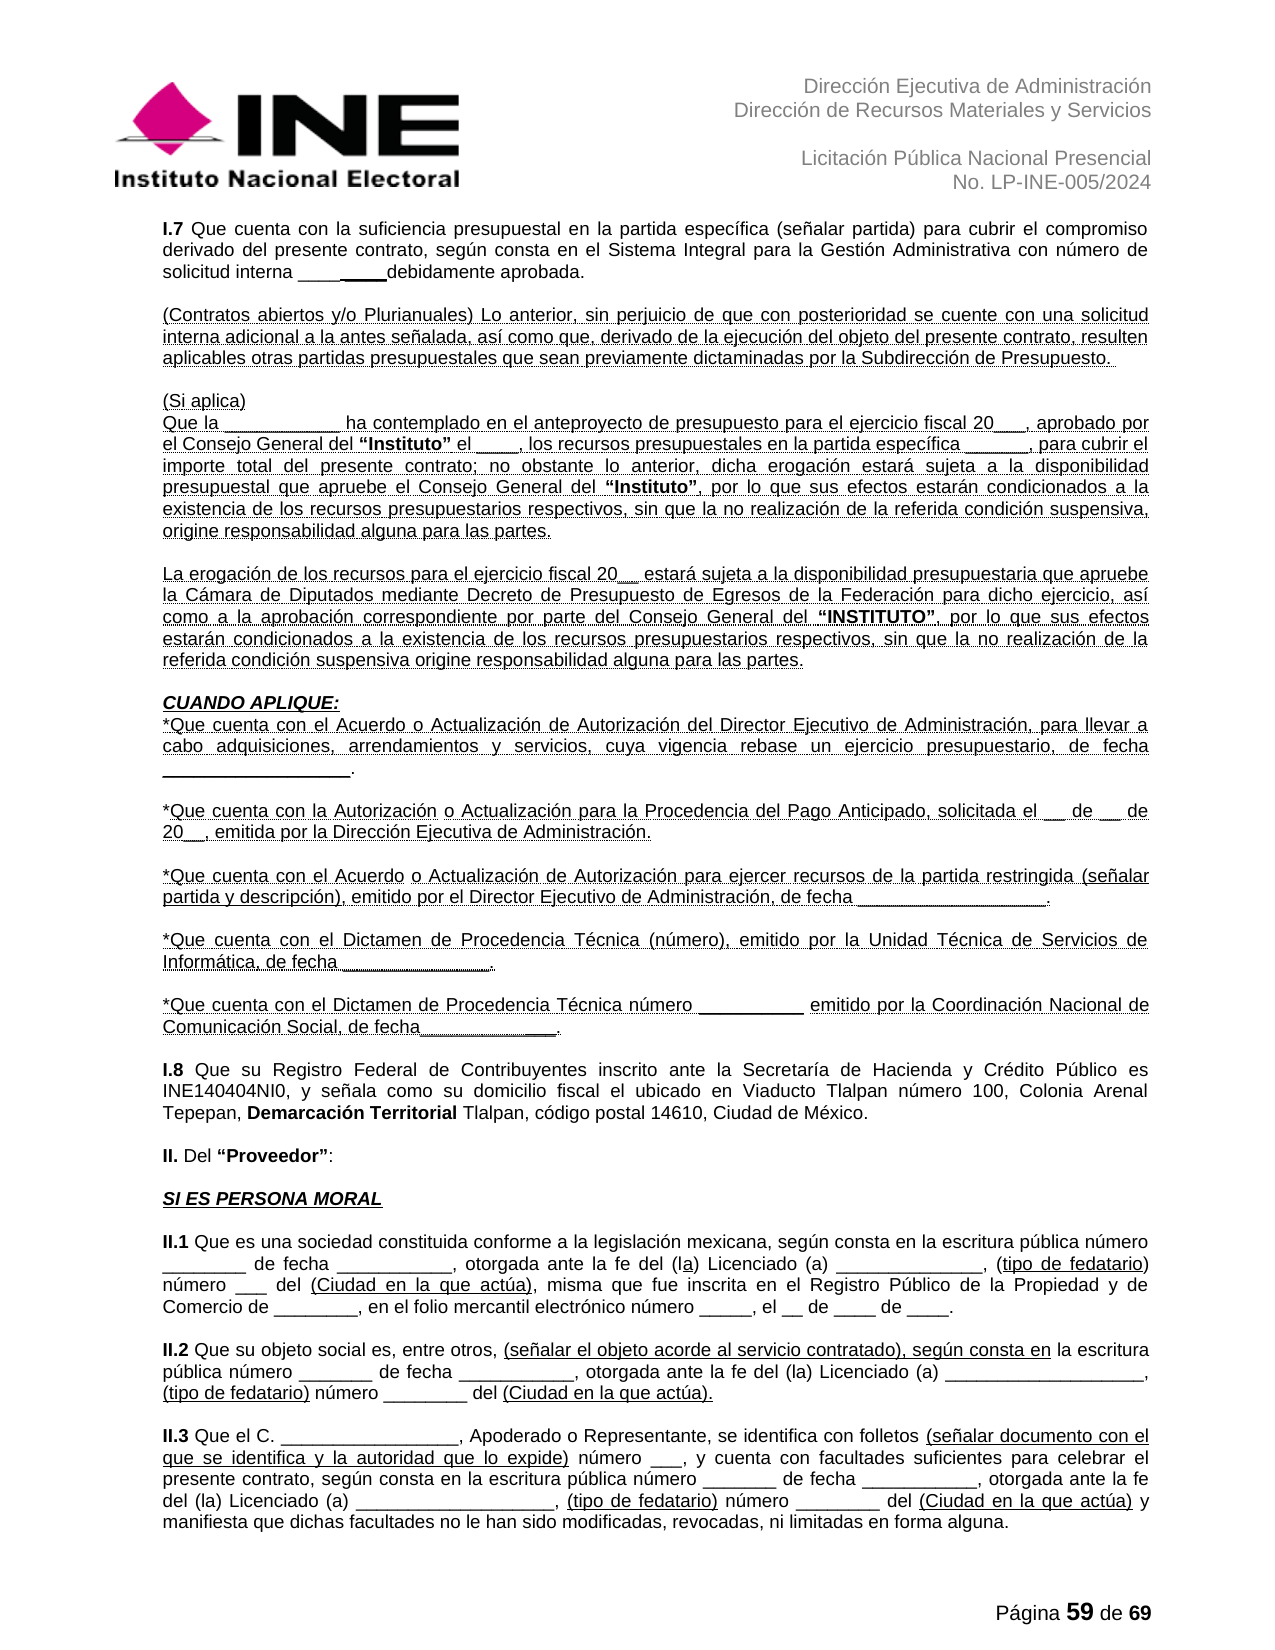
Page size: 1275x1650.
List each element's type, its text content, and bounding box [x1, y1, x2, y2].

text Que la ___________ ha contemplado en el anteproyecto de presupuesto para el ejercicio fiscal 20___, aprobado por el Consejo General del “Instituto” el ____, los recursos presupuestales en la partida específica ______, para cubrir el importe total del presente contrato; no obstante lo anterior, dicha erogación estará sujeta a la disponibilidad presupuestal que apruebe el Consejo General del “Instituto”, por lo que sus efectos estarán condicionados a la existencia de los recursos presupuestarios respectivos, sin que la no realización de la referida condición suspensiva, origine responsabilidad alguna para las partes. [162, 412, 1149, 541]
text I.7 Que cuenta con la suficiencia presupuestal en la partida específica (señalar partida) para cubrir el compromiso derivado del presente contrato, según consta en el Sistema Integral para la Gestión Administrativa con número de solicitud interna ____ ____debidamente aprobada. [162, 218, 1149, 282]
text II.1 Que es una sociedad constituida conforme a la legislación mexicana, según consta en la escritura pública número ________ de fecha ___________, otorgada ante la fe del (la) Licenciado (a) ______________, (tipo de fedatario) número ___ del (Ciudad en la que actúa), misma que fue inscrita en el Registro Público de la Propiedad y de Comercio de ________, en el folio mercantil electrónico número _____, el __ de ____ de ____. [162, 1231, 1149, 1317]
text (Contratos abiertos y/o Plurianuales) Lo anterior, sin perjuicio de que con posterioridad se cuente con una solicitud interna adicional a la antes señalada, así como que, derivado de la ejecución del objeto del presente contrato, resulten aplicables otras partidas presupuestales que sean previamente dictaminadas por la Subdirección de Presupuesto. [162, 304, 1149, 368]
text *Que cuenta con el Dictamen de Procedencia Técnica (número), emitido por la Unidad Técnica de Servicios de Informática, de fecha ______________. [162, 929, 1149, 972]
text *Que cuenta con el Acuerdo o Actualización de Autorización del Director Ejecutivo de Administración, para llevar a cabo adquisiciones, arrendamientos y servicios, cuya vigencia rebase un ejercicio presupuestario, de fecha __________________. [162, 713, 1149, 778]
text II.2 Que su objeto social es, entre otros, (señalar el objeto acorde al servicio contratado), según consta en la escritura pública número _______ de fecha ___________, otorgada ante la fe del (la) Licenciado (a) ___________________, (tipo de fedatario) número ________ del (Ciudad en la que actúa). [162, 1339, 1051, 1401]
text (Si aplica) [162, 390, 1149, 412]
text SI ES PERSONA MORAL [162, 1188, 1149, 1209]
text II.3 Que el C. _________________, Apoderado o Representante, se identifica con folletos (señalar documento con el que se identifica y la autoridad que lo expide) número ___, y cuenta con facultades suficientes para celebrar el presente contrato, según consta en la escritura pública número _______ de fecha ___________, otorgada ante la fe del (la) Licenciado (a) ___________________, (tipo de fedatario) número ________ del (Ciudad en la que actúa) y manifiesta que dichas facultades no le han sido modificadas, revocadas, ni limitadas en forma alguna. [162, 1425, 1149, 1468]
text I.8 Que su Registro Federal de Contribuyentes inscrito ante la Secretaría de Hacienda y Crédito Público es INE140404NI0, y señala como su domicilio fiscal el ubicado en Viaducto Tlalpan número 100, Colonia Arenal Tepepan, Demarcación Territorial Tlalpan, código postal 14610, Ciudad de México. [162, 1058, 1149, 1123]
text CUANDO APLIQUE: [162, 692, 1149, 713]
picture [115, 82, 459, 187]
text La erogación de los recursos para el ejercicio fiscal 20__ estará sujeta a la disponibilidad presupuestaria que apruebe la Cámara de Diputados mediante Decreto de Presupuesto de Egresos de la Federación para dicho ejercicio, así como a la aprobación correspondiente por parte del Consejo General del “INSTITUTO”, por lo que sus efectos estarán condicionados a la existencia de los recursos presupuestarios respectivos, sin que la no realización de la referida condición suspensiva origine responsabilidad alguna para las partes. [162, 563, 1149, 670]
text *Que cuenta con el Dictamen de Procedencia Técnica número __________ emitido por la Coordinación Nacional de Comunicación Social, de fecha_____________. [162, 994, 1149, 1037]
text *Que cuenta con la Autorización o Actualización para la Procedencia del Pago Anticipado, solicitada el __ de __ de 20__, emitida por la Dirección Ejecutiva de Administración. [162, 800, 1149, 843]
text *Que cuenta con el Acuerdo o Actualización de Autorización para ejercer recursos de la partida restringida (señalar partida y descripción), emitido por el Director Ejecutivo de Administración, de fecha __________________. [162, 864, 1149, 908]
text II. Del “Proveedor”: [162, 1145, 1149, 1166]
